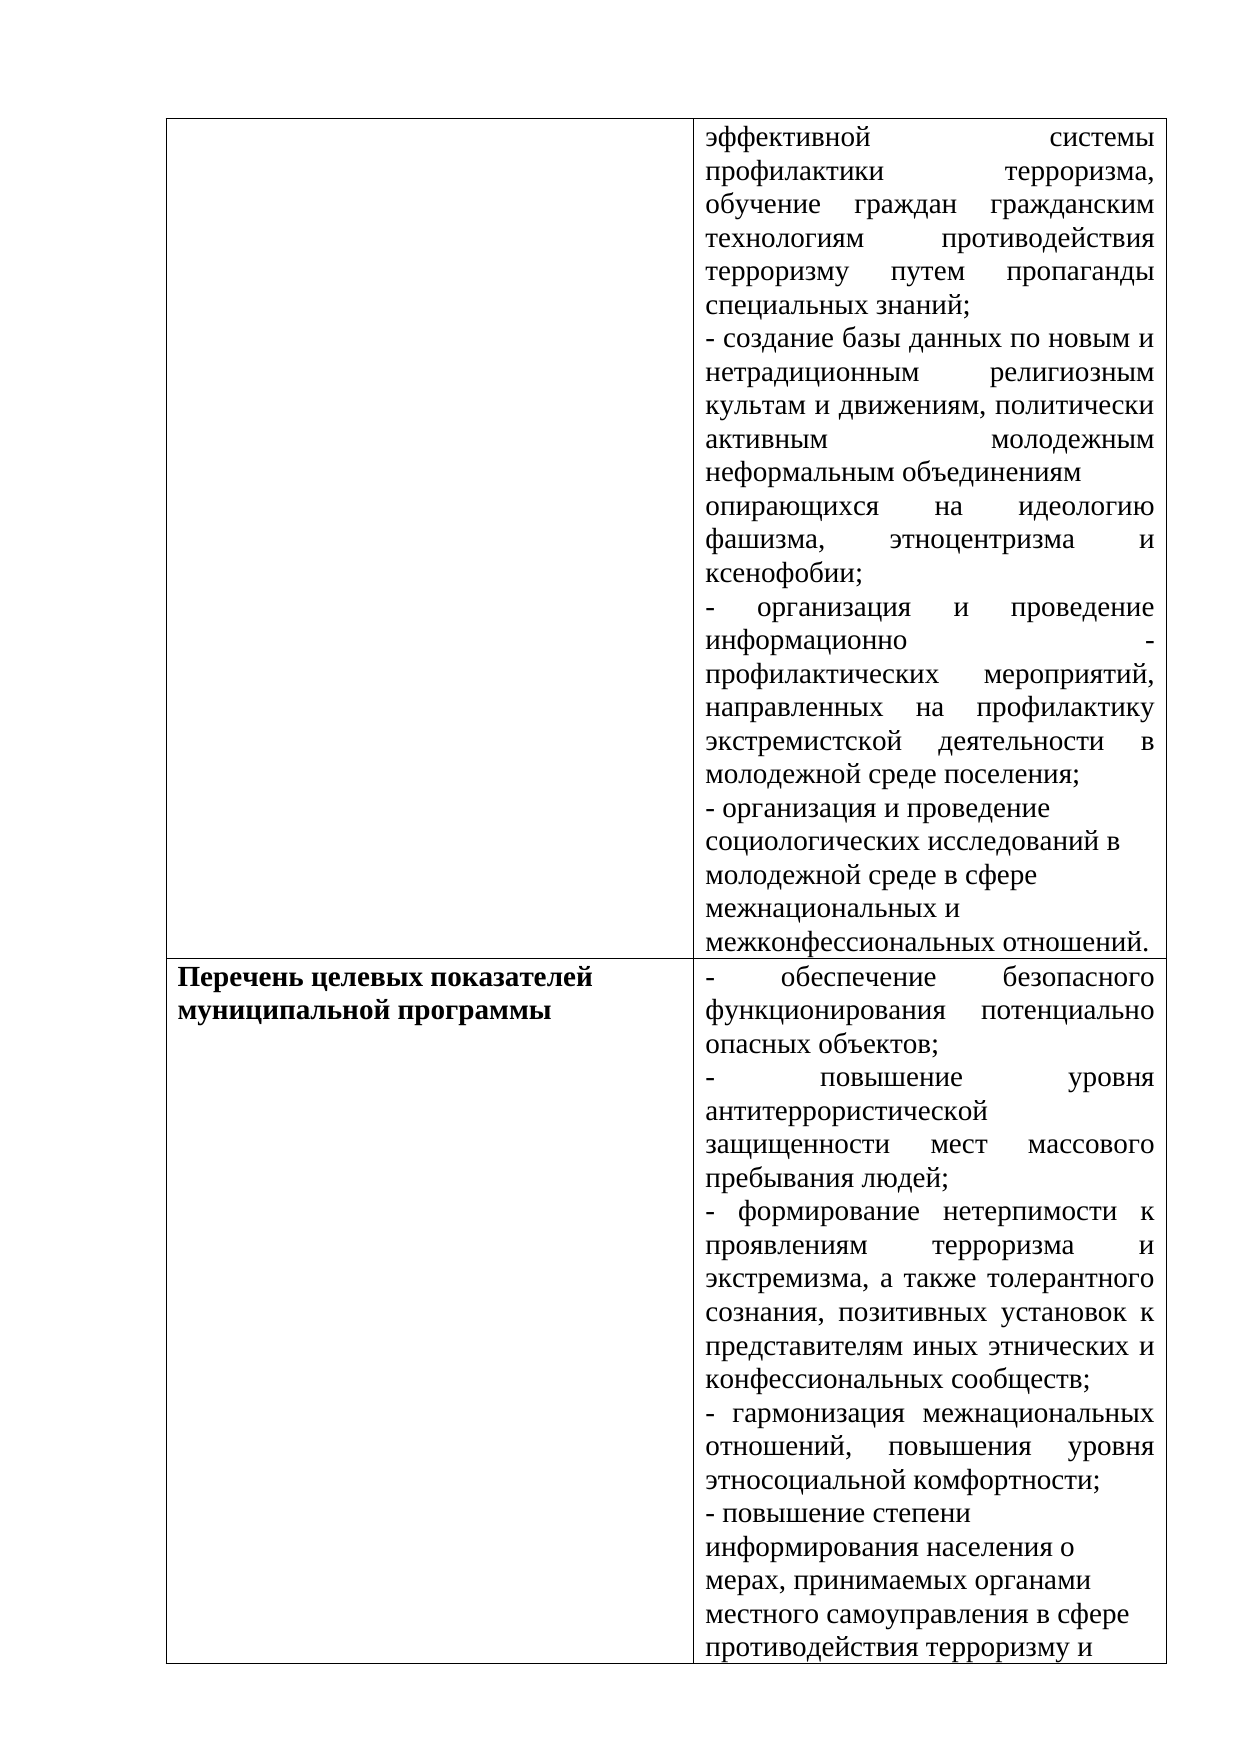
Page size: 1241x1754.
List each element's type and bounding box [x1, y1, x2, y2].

table_cell [694, 959, 1166, 1663]
table_cell [694, 119, 1166, 958]
table_cell [167, 119, 693, 958]
table_cell [167, 959, 693, 1663]
